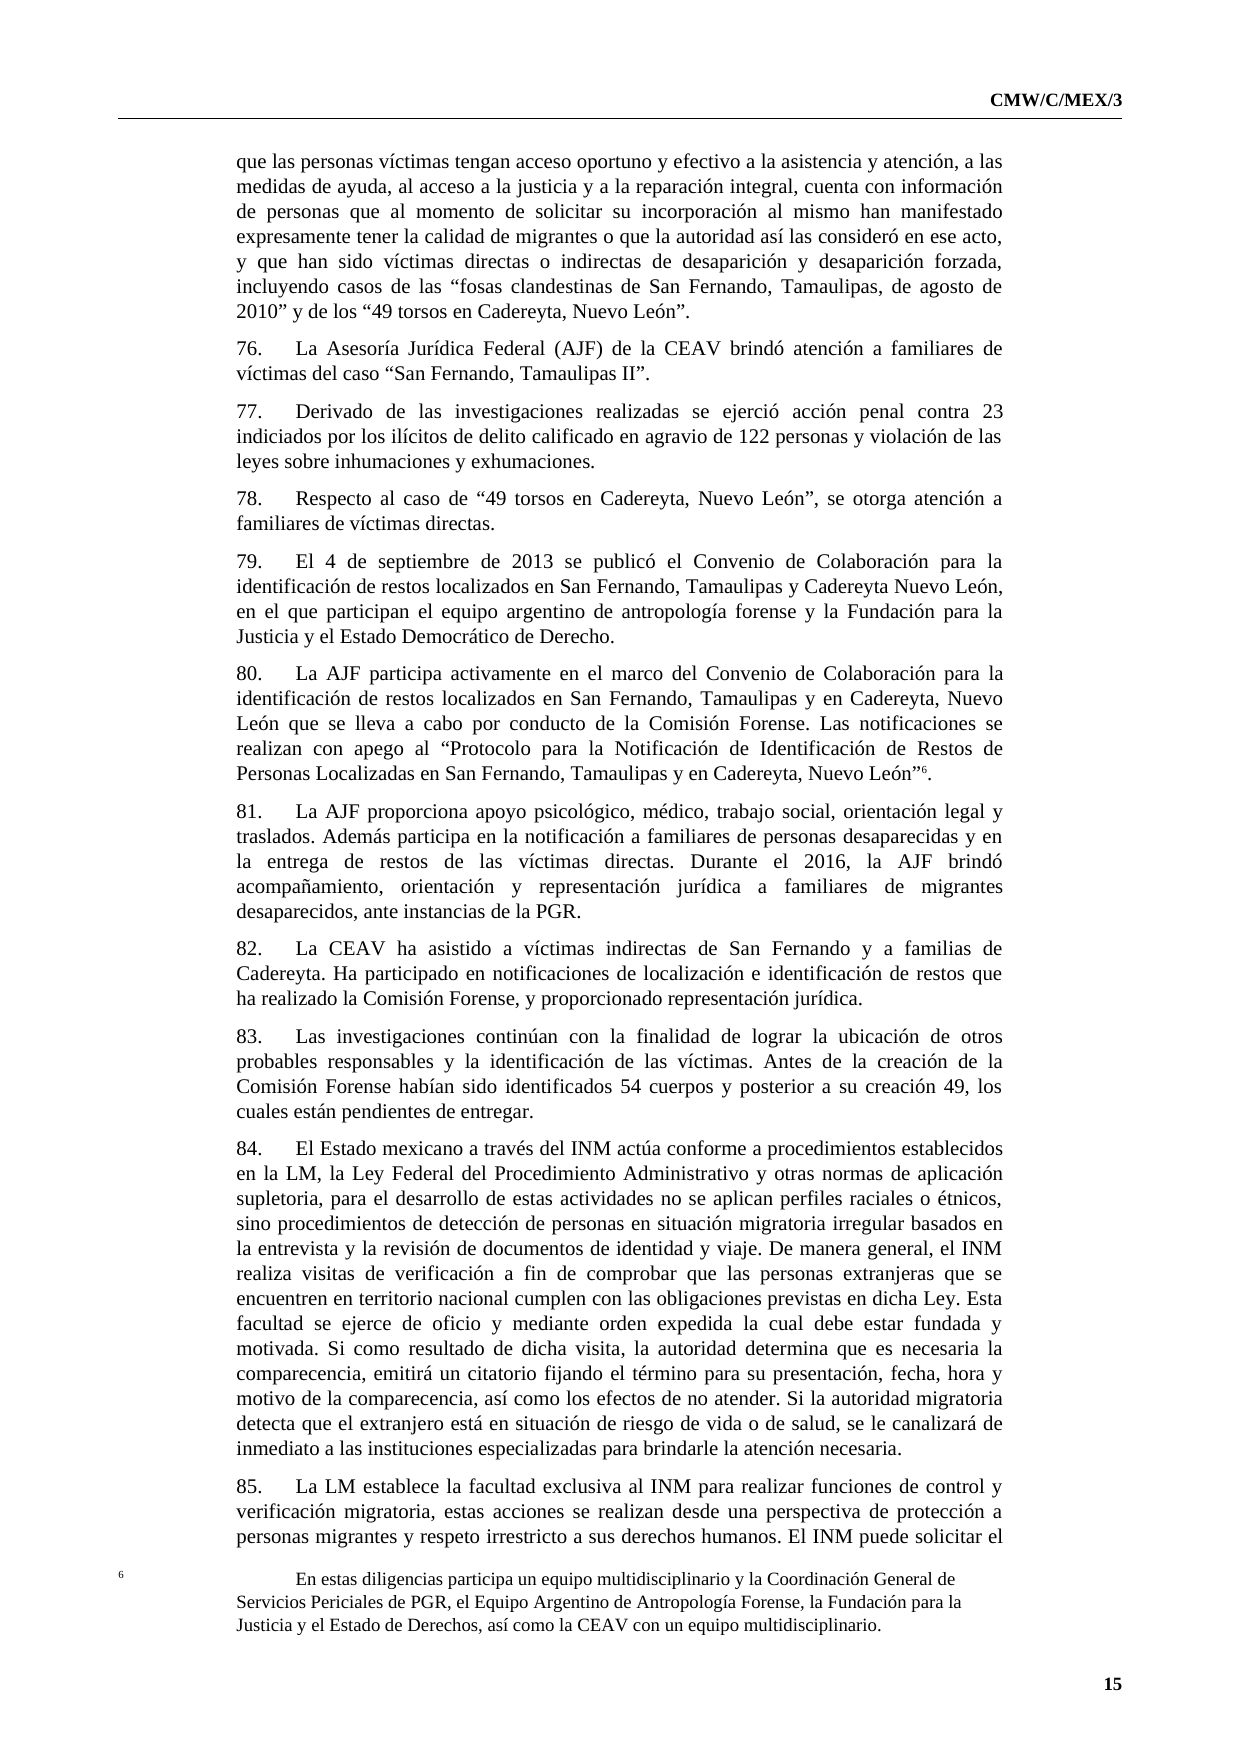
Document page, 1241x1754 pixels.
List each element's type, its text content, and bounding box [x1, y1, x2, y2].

text 78. Respecto al caso de “49 torsos en Cadereyta, Nuevo León”, se otorga atención a familiares de víctimas directas. [236, 485, 1004, 535]
text 76. La Asesoría Jurídica Federal (AJF) de la CEAV brindó atención a familiares de víctimas del caso “San Fernando, Tamaulipas II”. [236, 335, 1004, 385]
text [236, 148, 1004, 323]
text 80. La AJF participa activamente en el marco del Convenio de Colaboración para la identificación de restos localizados en San Fernando, Tamaulipas y en Cadereyta, Nuevo León que se lleva a cabo por conducto de la Comisión Forense. Las notificaciones se realizan con apego al “Protocolo para la Notificación de Identificación de Restos de Personas Localizadas en San Fernando, Tamaulipas y en Cadereyta, Nuevo León”. [236, 660, 1004, 785]
text 79. El 4 de septiembre de 2013 se publicó el Convenio de Colaboración para la identificación de restos localizados en San Fernando, Tamaulipas y Cadereyta Nuevo León, en el que participan el equipo argentino de antropología forense y la Fundación para la Justicia y el Estado Democrático de Derecho. [236, 548, 1004, 648]
text 83. Las investigaciones continúan con la finalidad de lograr la ubicación de otros probables responsables y la identificación de las víctimas. Antes de la creación de la Comisión Forense habían sido identificados 54 cuerpos y posterior a su creación 49, los cuales están pendientes de entregar. [236, 1023, 1004, 1123]
text 81. La AJF proporciona apoyo psicológico, médico, trabajo social, orientación legal y traslados. Además participa en la notificación a familiares de personas desaparecidas y en la entrega de restos de las víctimas directas. Durante el 2016, la AJF brindó acompañamiento, orientación y representación jurídica a familiares de migrantes desaparecidos, ante instancias de la PGR. [236, 798, 1004, 923]
text 82. La CEAV ha asistido a víctimas indirectas de San Fernando y a familias de Cadereyta. Ha participado en notificaciones de localización e identificación de restos que ha realizado la Comisión Forense, y proporcionado representación jurídica. [236, 935, 1004, 1010]
text 77. Derivado de las investigaciones realizadas se ejerció acción penal contra 23 indiciados por los ilícitos de delito calificado en agravio de 122 personas y violación de las leyes sobre inhumaciones y exhumaciones. [236, 398, 1004, 473]
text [236, 1473, 1004, 1548]
text 84. El Estado mexicano a través del INM actúa conforme a procedimientos establecidos en la LM, la Ley Federal del Procedimiento Administrativo y otras normas de aplicación supletoria, para el desarrollo de estas actividades no se aplican perfiles raciales o étnicos, sino procedimientos de detección de personas en situación migratoria irregular basados en la entrevista y la revisión de documentos de identidad y viaje. De manera general, el INM realiza visitas de verificación a fin de comprobar que las personas extranjeras que se encuentren en territorio nacional cumplen con las obligaciones previstas en dicha Ley. Esta facultad se ejerce de oficio y mediante orden expedida la cual debe estar fundada y motivada. Si como resultado de dicha visita, la autoridad determina que es necesaria la comparecencia, emitirá un citatorio fijando el término para su presentación, fecha, hora y motivo de la comparecencia, así como los efectos de no atender. Si la autoridad migratoria detecta que el extranjero está en situación de riesgo de vida o de salud, se le canalizará de inmediato a las instituciones especializadas para brindarle la atención necesaria. [236, 1135, 1004, 1460]
